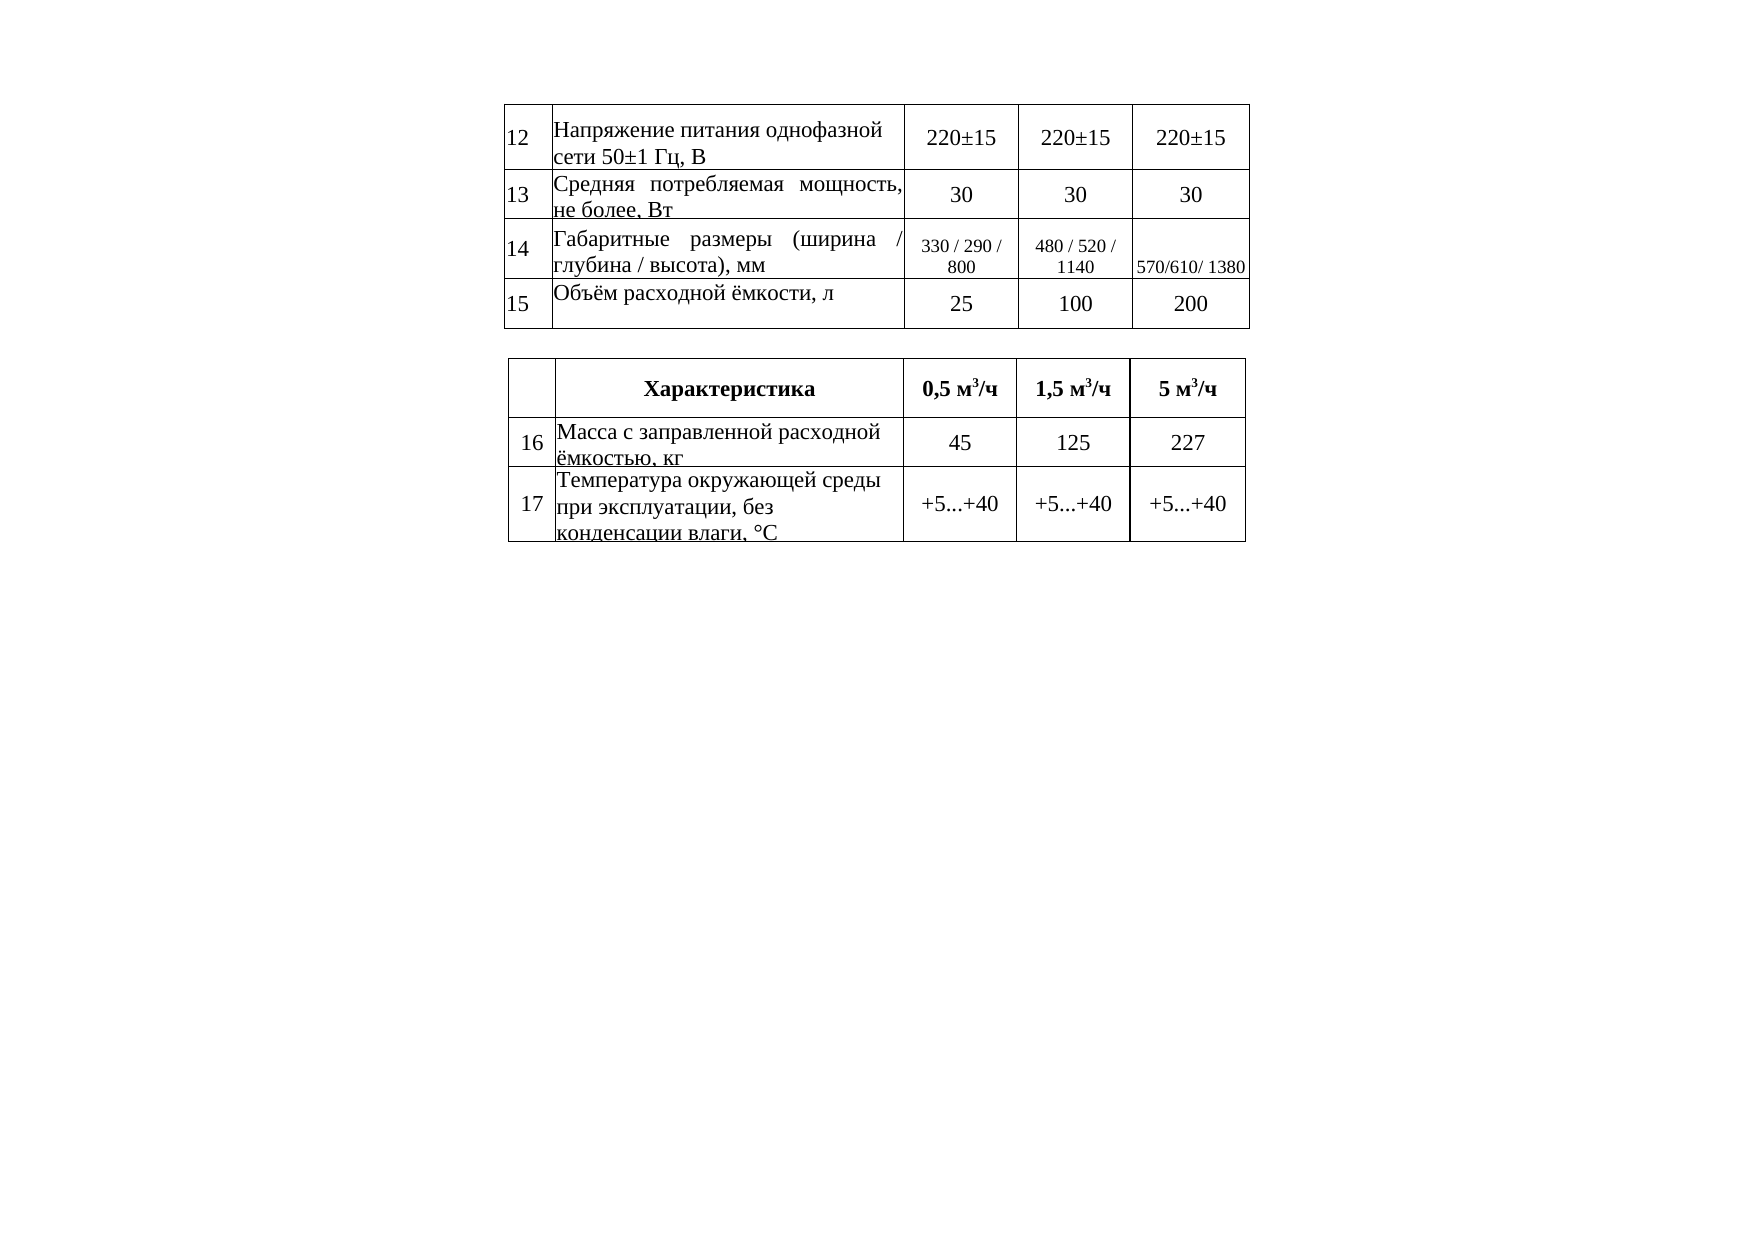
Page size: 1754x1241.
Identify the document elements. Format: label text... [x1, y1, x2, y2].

table_cell 25 [905, 279, 1018, 328]
table_cell Габаритные размеры (ширина / глубина / высота), мм [553, 219, 904, 278]
table_cell 12 [505, 105, 552, 169]
table_cell +5...+40 [904, 467, 1016, 541]
table_cell 570/610/ 1380 [1133, 219, 1249, 278]
table_cell 330 / 290 / 800 [905, 219, 1018, 278]
table_cell Объём расходной ёмкости, л [553, 279, 904, 328]
table_cell 220±15 [905, 105, 1018, 169]
table_cell 30 [1019, 170, 1132, 218]
table_cell 14 [505, 219, 552, 278]
table_cell 480 / 520 / 1140 [1019, 219, 1132, 278]
table_cell 220±15 [1133, 105, 1249, 169]
table_cell Средняя потребляемая мощность, не более, Вт [553, 170, 904, 218]
table_cell 220±15 [1019, 105, 1132, 169]
table_cell 15 [505, 279, 552, 328]
table_cell +5...+40 [1131, 467, 1245, 541]
table_cell 45 [904, 418, 1016, 466]
table_cell 100 [1019, 279, 1132, 328]
table_cell 125 [1017, 418, 1129, 466]
table_cell 17 [509, 467, 555, 541]
table_cell 16 [509, 418, 555, 466]
table_cell Масса с заправленной расходной ёмкостью, кг [556, 418, 903, 466]
table_cell Напряжение питания однофазной сети 50±1 Гц, В [553, 105, 904, 169]
table_cell 30 [905, 170, 1018, 218]
table_header Характеристика [556, 359, 903, 417]
table_header 0,5 м3/ч [904, 359, 1016, 417]
table_cell 30 [1133, 170, 1249, 218]
table_cell +5...+40 [1017, 467, 1129, 541]
table_cell 200 [1133, 279, 1249, 328]
table_cell 13 [505, 170, 552, 218]
table_header 5 м3/ч [1131, 359, 1245, 417]
table_cell 227 [1131, 418, 1245, 466]
table_cell Температура окружающей среды при эксплуатации, без конденсации влаги, °C [556, 467, 903, 541]
table_header [509, 359, 555, 417]
table_header 1,5 м3/ч [1017, 359, 1129, 417]
